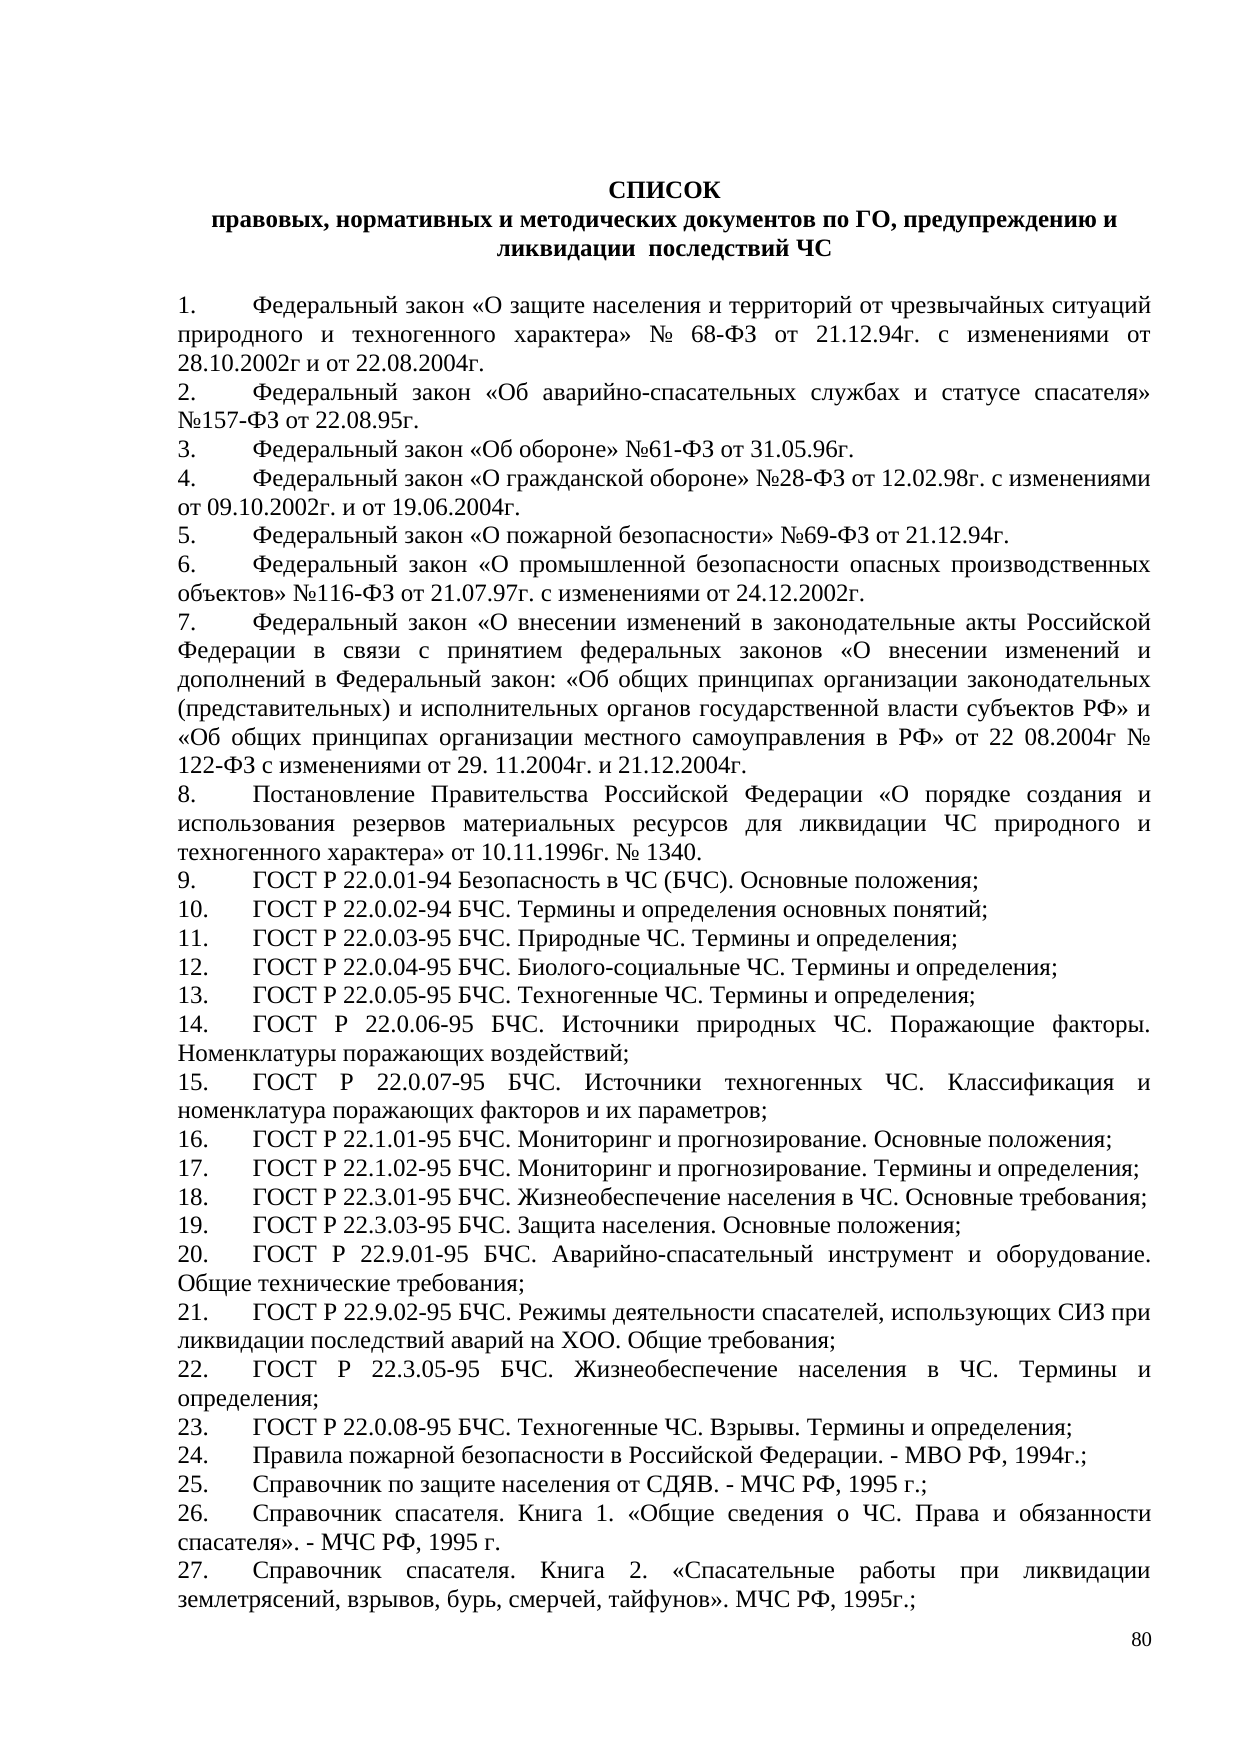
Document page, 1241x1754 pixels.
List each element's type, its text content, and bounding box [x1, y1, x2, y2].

list Постановление Правительства Российской Федерации «О порядке создания и использования резервов материальных ресурсов для ликвидации ЧС природного и техногенного характера» от 10.11.1996г. № 1340. [177, 779, 1152, 866]
list Федеральный закон «О внесении изменений в законодательные акты Российской Федерации в связи с принятием федеральных законов «О внесении изменений и дополнений в Федеральный закон: «Об общих принципах организации законодательных (представительных) и исполнительных органов государственной власти субъектов РФ» и «Об общих принципах организации местного самоуправления в РФ» от 22 08.2004г № 122-ФЗ с изменениями от 29. 11.2004г. и 21.12.2004г. [177, 607, 1152, 779]
list ГОСТ Р 22.1.01-95 БЧС. Мониторинг и прогнозирование. Основные положения; [177, 1124, 1152, 1153]
list Федеральный закон «О гражданской обороне» №28-ФЗ от 12.02.98г. с изменениями от 09.10.2002г. и от 19.06.2004г. [177, 463, 1152, 521]
list ГОСТ Р 22.0.08-95 БЧС. Техногенные ЧС. Взрывы. Термины и определения; [177, 1412, 1152, 1441]
list ГОСТ Р 22.9.02-95 БЧС. Режимы деятельности спасателей, использующих СИЗ при ликвидации последствий аварий на ХОО. Общие требования; [177, 1297, 1152, 1354]
list ГОСТ Р 22.1.02-95 БЧС. Мониторинг и прогнозирование. Термины и определения; [177, 1153, 1152, 1182]
list ГОСТ Р 22.0.04-95 БЧС. Биолого-социальные ЧС. Термины и определения; [177, 952, 1152, 981]
list ГОСТ Р 22.9.01-95 БЧС. Аварийно-спасательный инструмент и оборудование. Общие технические требования; [177, 1239, 1152, 1297]
list Федеральный закон «О защите населения и территорий от чрезвычайных ситуаций природного и техногенного характера» № 68-ФЗ от 21.12.94г. с изменениями от 28.10.2002г и от 22.08.2004г. [177, 291, 1152, 377]
list ГОСТ Р 22.0.06-95 БЧС. Источники природных ЧС. Поражающие факторы. Номенклатуры поражающих воздействий; [177, 1009, 1152, 1067]
list Правила пожарной безопасности в Российской Федерации. - МВО РФ, 1994г.; [177, 1441, 1152, 1469]
list Федеральный закон «Об обороне» №61-ФЗ от 31.05.96г. [177, 434, 1152, 463]
text СПИСОК [177, 176, 1152, 204]
list ГОСТ Р 22.3.01-95 БЧС. Жизнеобеспечение населения в ЧС. Основные требования; [177, 1182, 1152, 1211]
list Федеральный закон «О пожарной безопасности» №69-ФЗ от 21.12.94г. [177, 521, 1152, 549]
list ГОСТ Р 22.0.02-94 БЧС. Термины и определения основных понятий; [177, 894, 1152, 923]
list Справочник по защите населения от СДЯВ. - МЧС РФ, 1995 г.; [177, 1469, 1152, 1498]
list ГОСТ Р 22.0.05-95 БЧС. Техногенные ЧС. Термины и определения; [177, 981, 1152, 1009]
list Федеральный закон «О промышленной безопасности опасных производственных объектов» №116-ФЗ от 21.07.97г. с изменениями от 24.12.2002г. [177, 549, 1152, 607]
list ГОСТ Р 22.3.03-95 БЧС. Защита населения. Основные положения; [177, 1211, 1152, 1239]
list ГОСТ Р 22.3.05-95 БЧС. Жизнеобеспечение населения в ЧС. Термины и определения; [177, 1354, 1152, 1412]
list ГОСТ Р 22.0.03-95 БЧС. Природные ЧС. Термины и определения; [177, 923, 1152, 952]
list ГОСТ Р 22.0.01-94 Безопасность в ЧС (БЧС). Основные положения; [177, 866, 1152, 894]
text правовых, нормативных и методических документов по ГО, предупреждению и ликвидации последствий ЧС [177, 204, 1152, 262]
list ГОСТ Р 22.0.07-95 БЧС. Источники техногенных ЧС. Классификация и номенклатура поражающих факторов и их параметров; [177, 1067, 1152, 1124]
list Справочник спасателя. Книга 1. «Общие сведения о ЧС. Права и обязанности спасателя». - МЧС РФ, 1995 г. [177, 1498, 1152, 1556]
list Справочник спасателя. Книга 2. «Спасательные работы при ликвидации землетрясений, взрывов, бурь, смерчей, тайфунов». МЧС РФ, 1995г.; [177, 1556, 1152, 1613]
list Федеральный закон «Об аварийно-спасательных службах и статусе спасателя» №157-ФЗ от 22.08.95г. [177, 377, 1152, 434]
